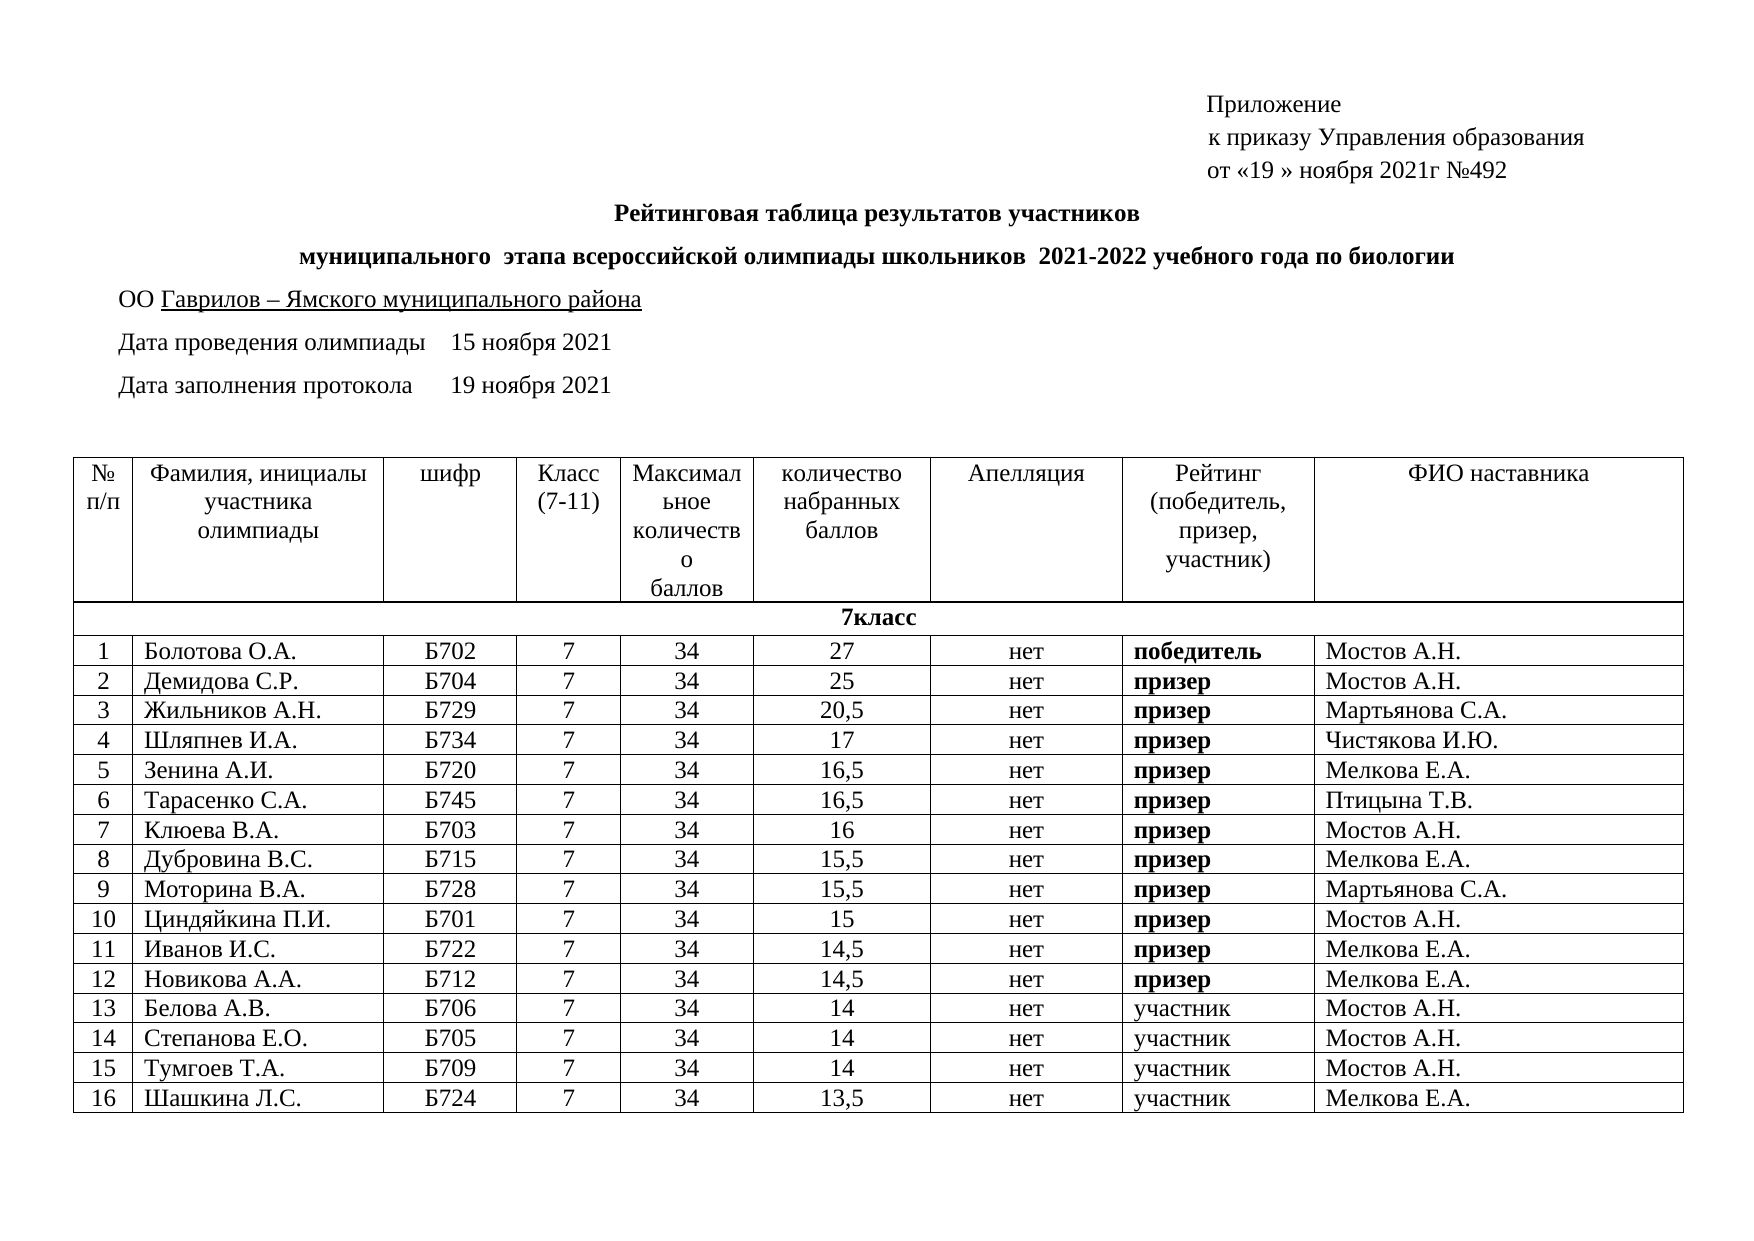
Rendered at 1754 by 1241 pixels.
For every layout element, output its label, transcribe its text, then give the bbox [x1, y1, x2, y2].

table_cell 15 [74, 1053, 132, 1082]
table_cell 20,5 [754, 696, 930, 724]
table_cell нет [931, 1053, 1122, 1082]
table_cell Степанова Е.О. [133, 1023, 383, 1052]
table_cell 34 [621, 904, 753, 933]
table_cell Шляпнев И.А. [133, 725, 383, 754]
table_cell 7 [517, 1053, 620, 1082]
table_cell 7 [517, 666, 620, 694]
table_cell 7 [517, 725, 620, 754]
table_cell 15 [754, 904, 930, 933]
table_cell 17 [754, 725, 930, 754]
table_cell Мостов А.Н. [1315, 904, 1683, 933]
table_cell нет [931, 755, 1122, 784]
table_cell Мелкова Е.А. [1315, 755, 1683, 784]
table_header количество набранных баллов [754, 458, 930, 601]
table_cell Демидова С.Р. [133, 666, 383, 694]
table_cell Б722 [384, 934, 516, 963]
table_cell 16 [754, 815, 930, 843]
text к приказу Управления образования [1077, 122, 1636, 150]
table_cell Б724 [384, 1083, 516, 1112]
table_cell Тумгоев Т.А. [133, 1053, 383, 1082]
table_cell 6 [74, 785, 132, 814]
table_cell Болотова О.А. [133, 636, 383, 665]
table_cell 13 [74, 994, 132, 1022]
text Приложение [118, 89, 1636, 117]
table_cell 11 [74, 934, 132, 963]
table_cell Мостов А.Н. [1315, 1053, 1683, 1082]
table_cell призер [1123, 964, 1314, 992]
table_cell 34 [621, 1023, 753, 1052]
table_header Рейтинг (победитель, призер, участник) [1123, 458, 1314, 601]
table_cell Б703 [384, 815, 516, 843]
text ОО Гаврилов – Ямского муниципального района [118, 284, 1636, 313]
table_cell 10 [74, 904, 132, 933]
table_cell 7 [517, 755, 620, 784]
table_cell Мостов А.Н. [1315, 666, 1683, 694]
table_cell нет [931, 845, 1122, 873]
table_cell призер [1123, 725, 1314, 754]
table_cell 7 [517, 994, 620, 1022]
table_cell 14 [754, 1053, 930, 1082]
table_cell 34 [621, 934, 753, 963]
text Дата проведения олимпиады 15 ноября 2021 [118, 327, 1636, 356]
table_cell победитель [1123, 636, 1314, 665]
table_cell нет [931, 874, 1122, 903]
table_cell участник [1123, 1083, 1314, 1112]
table_cell 16 [74, 1083, 132, 1112]
table_cell призер [1123, 874, 1314, 903]
table_cell Мостов А.Н. [1315, 636, 1683, 665]
table_cell 34 [621, 1053, 753, 1082]
table_cell 16,5 [754, 785, 930, 814]
table_cell Б706 [384, 994, 516, 1022]
table_cell 8 [74, 845, 132, 873]
table_cell призер [1123, 815, 1314, 843]
table_cell участник [1123, 994, 1314, 1022]
table_cell 7 [517, 1023, 620, 1052]
table_cell 34 [621, 994, 753, 1022]
table_cell нет [931, 904, 1122, 933]
table_cell 7класс [74, 603, 1683, 635]
table_cell 34 [621, 725, 753, 754]
table_cell 34 [621, 815, 753, 843]
table_cell 7 [517, 934, 620, 963]
table_cell 1 [74, 636, 132, 665]
table_cell Мелкова Е.А. [1315, 1083, 1683, 1112]
table_cell Мелкова Е.А. [1315, 934, 1683, 963]
table_cell 14 [754, 1023, 930, 1052]
table_cell Б715 [384, 845, 516, 873]
table_cell 25 [754, 666, 930, 694]
table_cell нет [931, 1023, 1122, 1052]
table_cell Шашкина Л.С. [133, 1083, 383, 1112]
table_cell Мартьянова С.А. [1315, 874, 1683, 903]
table_cell 34 [621, 964, 753, 992]
table_cell Тарасенко С.А. [133, 785, 383, 814]
table_header шифр [384, 458, 516, 601]
table_cell 7 [517, 874, 620, 903]
table_cell призер [1123, 934, 1314, 963]
table_cell 14 [74, 1023, 132, 1052]
table_cell участник [1123, 1023, 1314, 1052]
table_cell призер [1123, 904, 1314, 933]
table_cell Мостов А.Н. [1315, 1023, 1683, 1052]
table_cell Белова А.В. [133, 994, 383, 1022]
table_cell Б709 [384, 1053, 516, 1082]
table_cell призер [1123, 755, 1314, 784]
table_cell 34 [621, 874, 753, 903]
table_cell 34 [621, 785, 753, 814]
table_cell 16,5 [754, 755, 930, 784]
table_cell 14,5 [754, 934, 930, 963]
table_header Класс (7-11) [517, 458, 620, 601]
table_cell Птицына Т.В. [1315, 785, 1683, 814]
text Дата заполнения протокола 19 ноября 2021 [118, 370, 1636, 399]
table_cell 7 [517, 815, 620, 843]
table_cell призер [1123, 785, 1314, 814]
table_cell Жильников А.Н. [133, 696, 383, 724]
table_cell нет [931, 666, 1122, 694]
table_cell нет [931, 725, 1122, 754]
table_cell 12 [74, 964, 132, 992]
table_cell Б734 [384, 725, 516, 754]
table_cell 7 [74, 815, 132, 843]
table_cell 34 [621, 696, 753, 724]
table_cell Б720 [384, 755, 516, 784]
table_header № п/п [74, 458, 132, 601]
table_cell 14,5 [754, 964, 930, 992]
table_cell 34 [621, 636, 753, 665]
table_header Апелляция [931, 458, 1122, 601]
table_cell Мартьянова С.А. [1315, 696, 1683, 724]
text Рейтинговая таблица результатов участников [118, 198, 1636, 227]
table_cell Дубровина В.С. [133, 845, 383, 873]
table_cell нет [931, 1083, 1122, 1112]
table_cell Мелкова Е.А. [1315, 964, 1683, 992]
table_cell 34 [621, 1083, 753, 1112]
table_header Фамилия, инициалы участника олимпиады [133, 458, 383, 601]
table_cell 34 [621, 845, 753, 873]
table_cell Б701 [384, 904, 516, 933]
table_cell участник [1123, 1053, 1314, 1082]
table_cell нет [931, 934, 1122, 963]
table_cell 7 [517, 1083, 620, 1112]
table_cell нет [931, 815, 1122, 843]
table_cell 34 [621, 666, 753, 694]
table_header Максимальное количество баллов [621, 458, 753, 601]
table_header ФИО наставника [1315, 458, 1683, 601]
table_cell 7 [517, 696, 620, 724]
table_cell Б702 [384, 636, 516, 665]
table_cell 7 [517, 636, 620, 665]
table_cell Мостов А.Н. [1315, 815, 1683, 843]
table_cell нет [931, 696, 1122, 724]
table_cell 15,5 [754, 845, 930, 873]
table_cell 2 [74, 666, 132, 694]
table_cell Б745 [384, 785, 516, 814]
table_cell 3 [74, 696, 132, 724]
table_cell Моторина В.А. [133, 874, 383, 903]
table_cell 14 [754, 994, 930, 1022]
table_cell 7 [517, 845, 620, 873]
table_cell 7 [517, 904, 620, 933]
table_cell 9 [74, 874, 132, 903]
table_cell Мостов А.Н. [1315, 994, 1683, 1022]
table_cell нет [931, 785, 1122, 814]
table_cell 7 [517, 964, 620, 992]
table_cell Клюева В.А. [133, 815, 383, 843]
table_cell 34 [621, 755, 753, 784]
table_cell призер [1123, 845, 1314, 873]
table_cell Б729 [384, 696, 516, 724]
table_cell призер [1123, 696, 1314, 724]
table_cell Иванов И.С. [133, 934, 383, 963]
table_cell призер [1123, 666, 1314, 694]
table_cell Б704 [384, 666, 516, 694]
table_cell Б728 [384, 874, 516, 903]
text муниципального этапа всероссийской олимпиады школьников 2021-2022 учебного года по биологии [118, 241, 1636, 270]
table_cell Б712 [384, 964, 516, 992]
table_cell нет [931, 964, 1122, 992]
table_cell Чистякова И.Ю. [1315, 725, 1683, 754]
table_cell 4 [74, 725, 132, 754]
text от «19 » ноября 2021г №492 [1151, 155, 1636, 183]
table_cell 7 [517, 785, 620, 814]
table_cell Б705 [384, 1023, 516, 1052]
table_cell Зенина А.И. [133, 755, 383, 784]
table_cell 13,5 [754, 1083, 930, 1112]
table_cell 15,5 [754, 874, 930, 903]
table_cell нет [931, 636, 1122, 665]
table_cell Циндяйкина П.И. [133, 904, 383, 933]
table_cell Новикова А.А. [133, 964, 383, 992]
table_cell нет [931, 994, 1122, 1022]
table_cell Мелкова Е.А. [1315, 845, 1683, 873]
table_cell 5 [74, 755, 132, 784]
table_cell 27 [754, 636, 930, 665]
